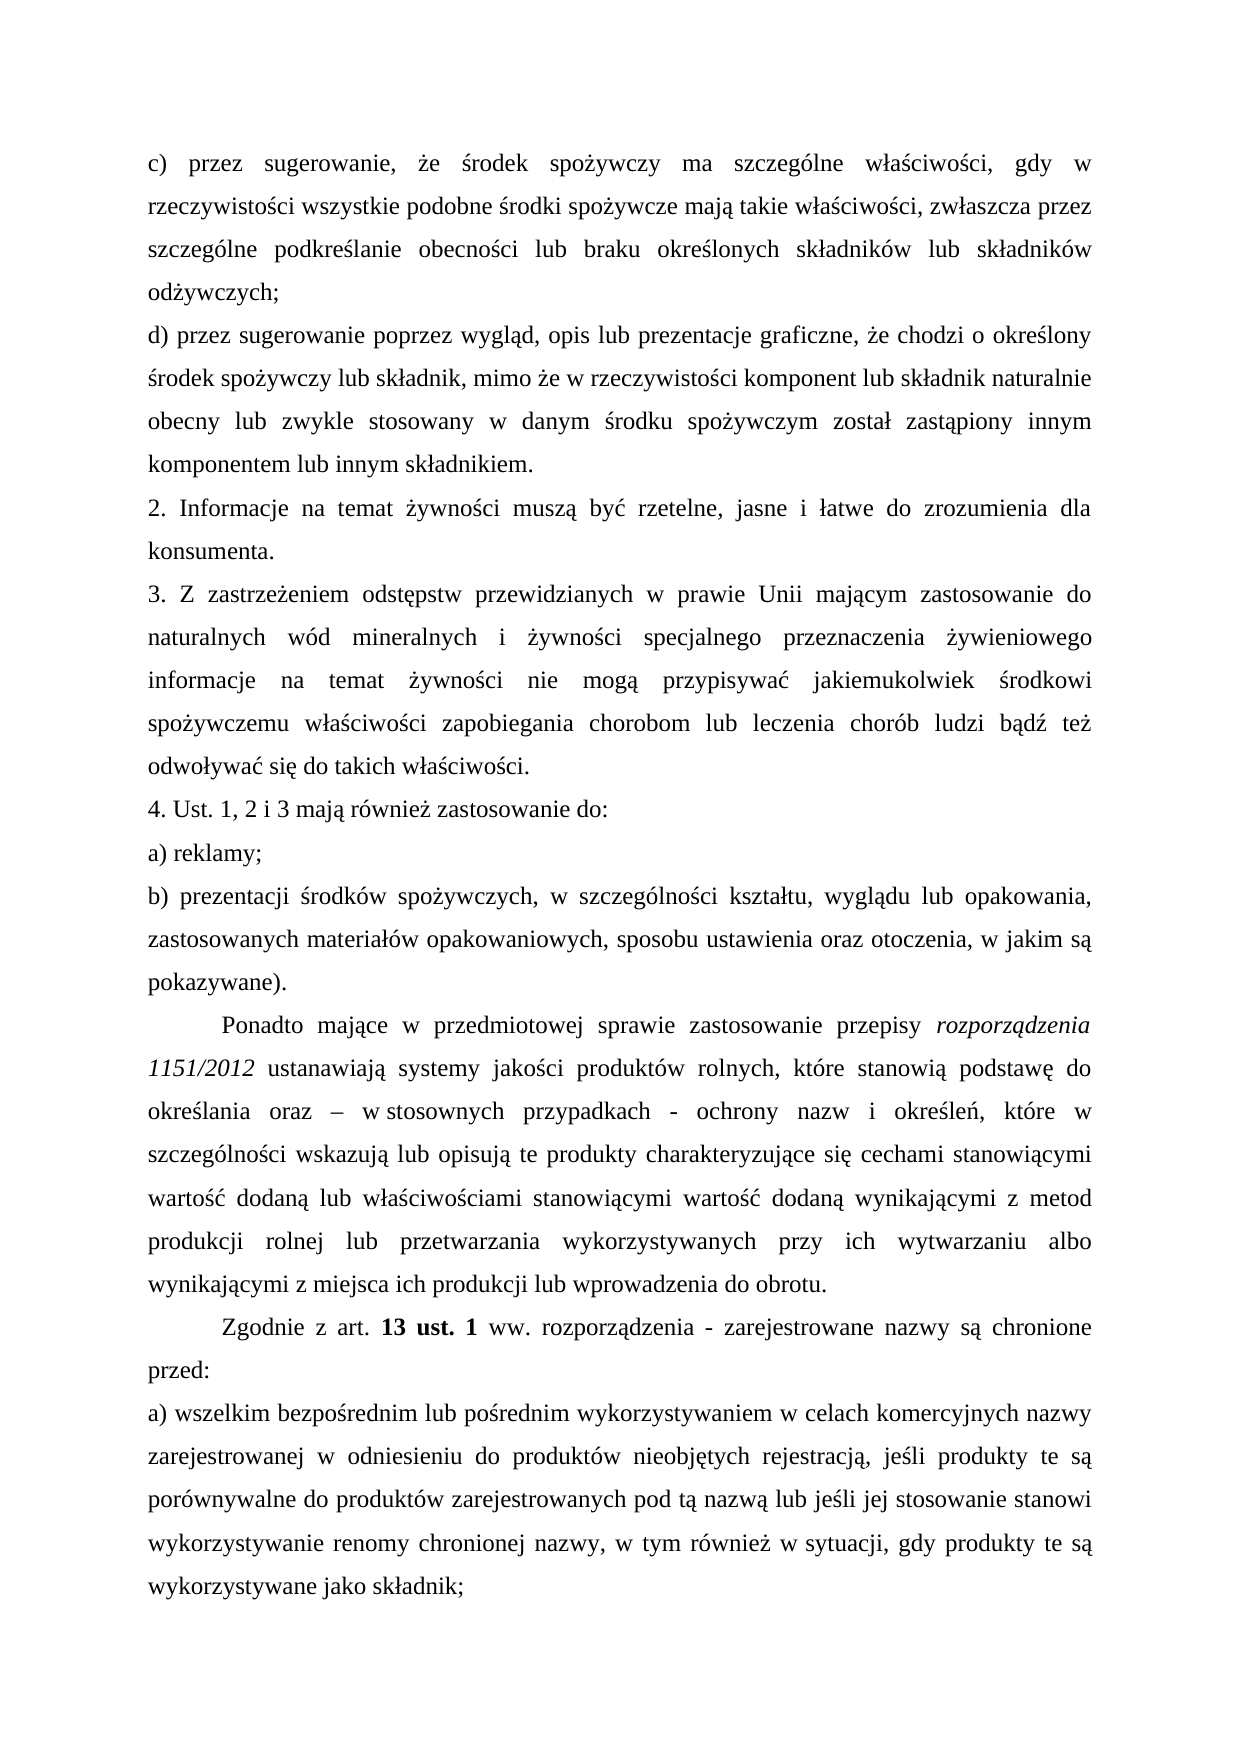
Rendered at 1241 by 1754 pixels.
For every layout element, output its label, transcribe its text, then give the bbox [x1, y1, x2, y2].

text a) reklamy; [148, 838, 1093, 866]
text b) prezentacji środków spożywczych, w szczególności kształtu, wyglądu lub opakowania, zastosowanych materiałów opakowaniowych, sposobu ustawienia oraz otoczenia, w jakim są pokazywane). [148, 881, 1093, 996]
text Ponadto mające w przedmiotowej sprawie zastosowanie przepisy rozporządzenia 1151/2012 ustanawiają systemy jakości produktów rolnych, które stanowią podstawę do określania oraz – w stosownych przypadkach - ochrony nazw i określeń, które w szczególności wskazują lub opisują te produkty charakteryzujące się cechami stanowiącymi wartość dodaną lub właściwościami stanowiącymi wartość dodaną wynikającymi z metod produkcji rolnej lub przetwarzania wykorzystywanych przy ich wytwarzaniu albo wynikającymi z miejsca ich produkcji lub wprowadzenia do obrotu. [148, 1010, 1093, 1298]
text Zgodnie z art. 13 ust. 1 ww. rozporządzenia - zarejestrowane nazwy są chronione przed: [148, 1312, 1093, 1384]
text c) przez sugerowanie, że środek spożywczy ma szczególne właściwości, gdy w rzeczywistości wszystkie podobne środki spożywcze mają takie właściwości, zwłaszcza przez szczególne podkreślanie obecności lub braku określonych składników lub składników odżywczych; [148, 148, 1093, 306]
text a) wszelkim bezpośrednim lub pośrednim wykorzystywaniem w celach komercyjnych nazwy zarejestrowanej w odniesieniu do produktów nieobjętych rejestracją, jeśli produkty te są porównywalne do produktów zarejestrowanych pod tą nazwą lub jeśli jej stosowanie stanowi wykorzystywanie renomy chronionej nazwy, w tym również w sytuacji, gdy produkty te są wykorzystywane jako składnik; [148, 1398, 1093, 1599]
text d) przez sugerowanie poprzez wygląd, opis lub prezentacje graficzne, że chodzi o określony środek spożywczy lub składnik, mimo że w rzeczywistości komponent lub składnik naturalnie obecny lub zwykle stosowany w danym środku spożywczym został zastąpiony innym komponentem lub innym składnikiem. [148, 320, 1093, 478]
text 2. Informacje na temat żywności muszą być rzetelne, jasne i łatwe do zrozumienia dla konsumenta. [148, 493, 1093, 564]
text 3. Z zastrzeżeniem odstępstw przewidzianych w prawie Unii mającym zastosowanie do naturalnych wód mineralnych i żywności specjalnego przeznaczenia żywieniowego informacje na temat żywności nie mogą przypisywać jakiemukolwiek środkowi spożywczemu właściwości zapobiegania chorobom lub leczenia chorób ludzi bądź też odwoływać się do takich właściwości. [148, 579, 1093, 780]
text 4. Ust. 1, 2 i 3 mają również zastosowanie do: [148, 794, 1093, 823]
